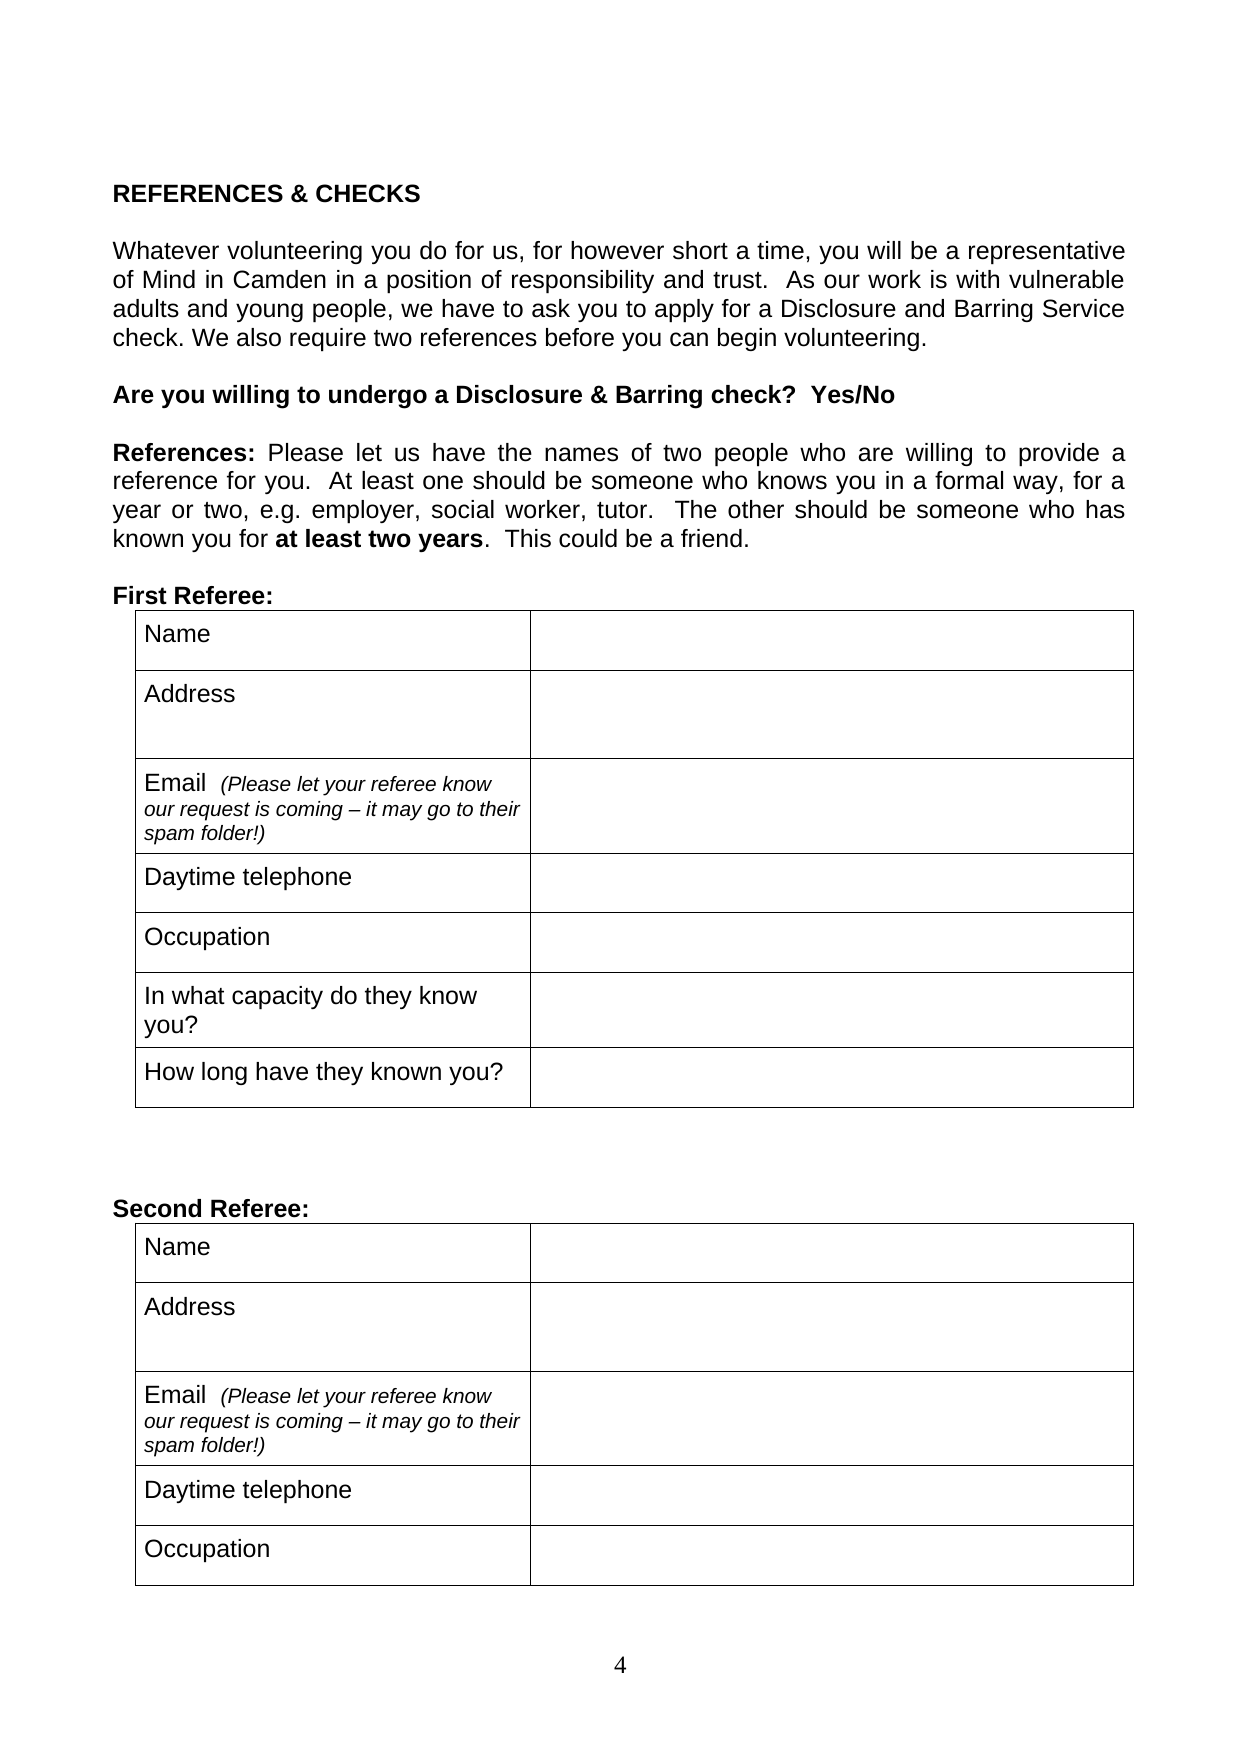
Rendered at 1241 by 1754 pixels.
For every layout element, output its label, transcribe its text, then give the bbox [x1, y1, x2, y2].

table_cell How long have they known you? [136, 1048, 530, 1107]
table_cell [531, 1048, 1133, 1107]
table_cell Address [136, 671, 530, 758]
table_cell Daytime telephone [136, 1466, 530, 1525]
text References: Please let us have the names of two people who are willing to provide a reference for you. At least one should be someone who knows you in a formal way, for a year or two, e.g. employer, social worker, tutor. The other should be someone who has known you for at least two years. This could be a friend. [112, 437, 1128, 552]
table_cell [531, 913, 1133, 972]
table_cell [531, 973, 1133, 1047]
text First Referee: [112, 581, 1128, 610]
table_header Name [136, 1224, 530, 1282]
text Whatever volunteering you do for us, for however short a time, you will be a representative of Mind in Camden in a position of responsibility and trust. As our work is with vulnerable adults and young people, we have to ask you to apply for a Disclosure and Barring Service check. We also require two references before you can begin volunteering. [112, 236, 1128, 351]
table_cell [531, 854, 1133, 912]
table_cell Email (Please let your referee know our request is coming – it may go to their spam folder!) [136, 759, 530, 853]
text Are you willing to undergo a Disclosure & Barring check? Yes/No [112, 380, 1128, 409]
table_header [531, 611, 1133, 669]
table_cell Address [136, 1283, 530, 1371]
table_cell In what capacity do they know you? [136, 973, 530, 1047]
table_cell [531, 1466, 1133, 1525]
table_cell [531, 671, 1133, 758]
table_header Name [136, 611, 530, 669]
table_cell [531, 1526, 1133, 1584]
table_cell [531, 1283, 1133, 1371]
text Second Referee: [112, 1194, 1128, 1223]
table_cell Occupation [136, 913, 530, 972]
text REFERENCES & CHECKS [112, 179, 1128, 207]
table_cell Occupation [136, 1526, 530, 1584]
table_cell [531, 1372, 1133, 1465]
table_cell [531, 759, 1133, 853]
table_header [531, 1224, 1133, 1282]
table_cell Email (Please let your referee know our request is coming – it may go to their spam folder!) [136, 1372, 530, 1465]
table_cell Daytime telephone [136, 854, 530, 912]
